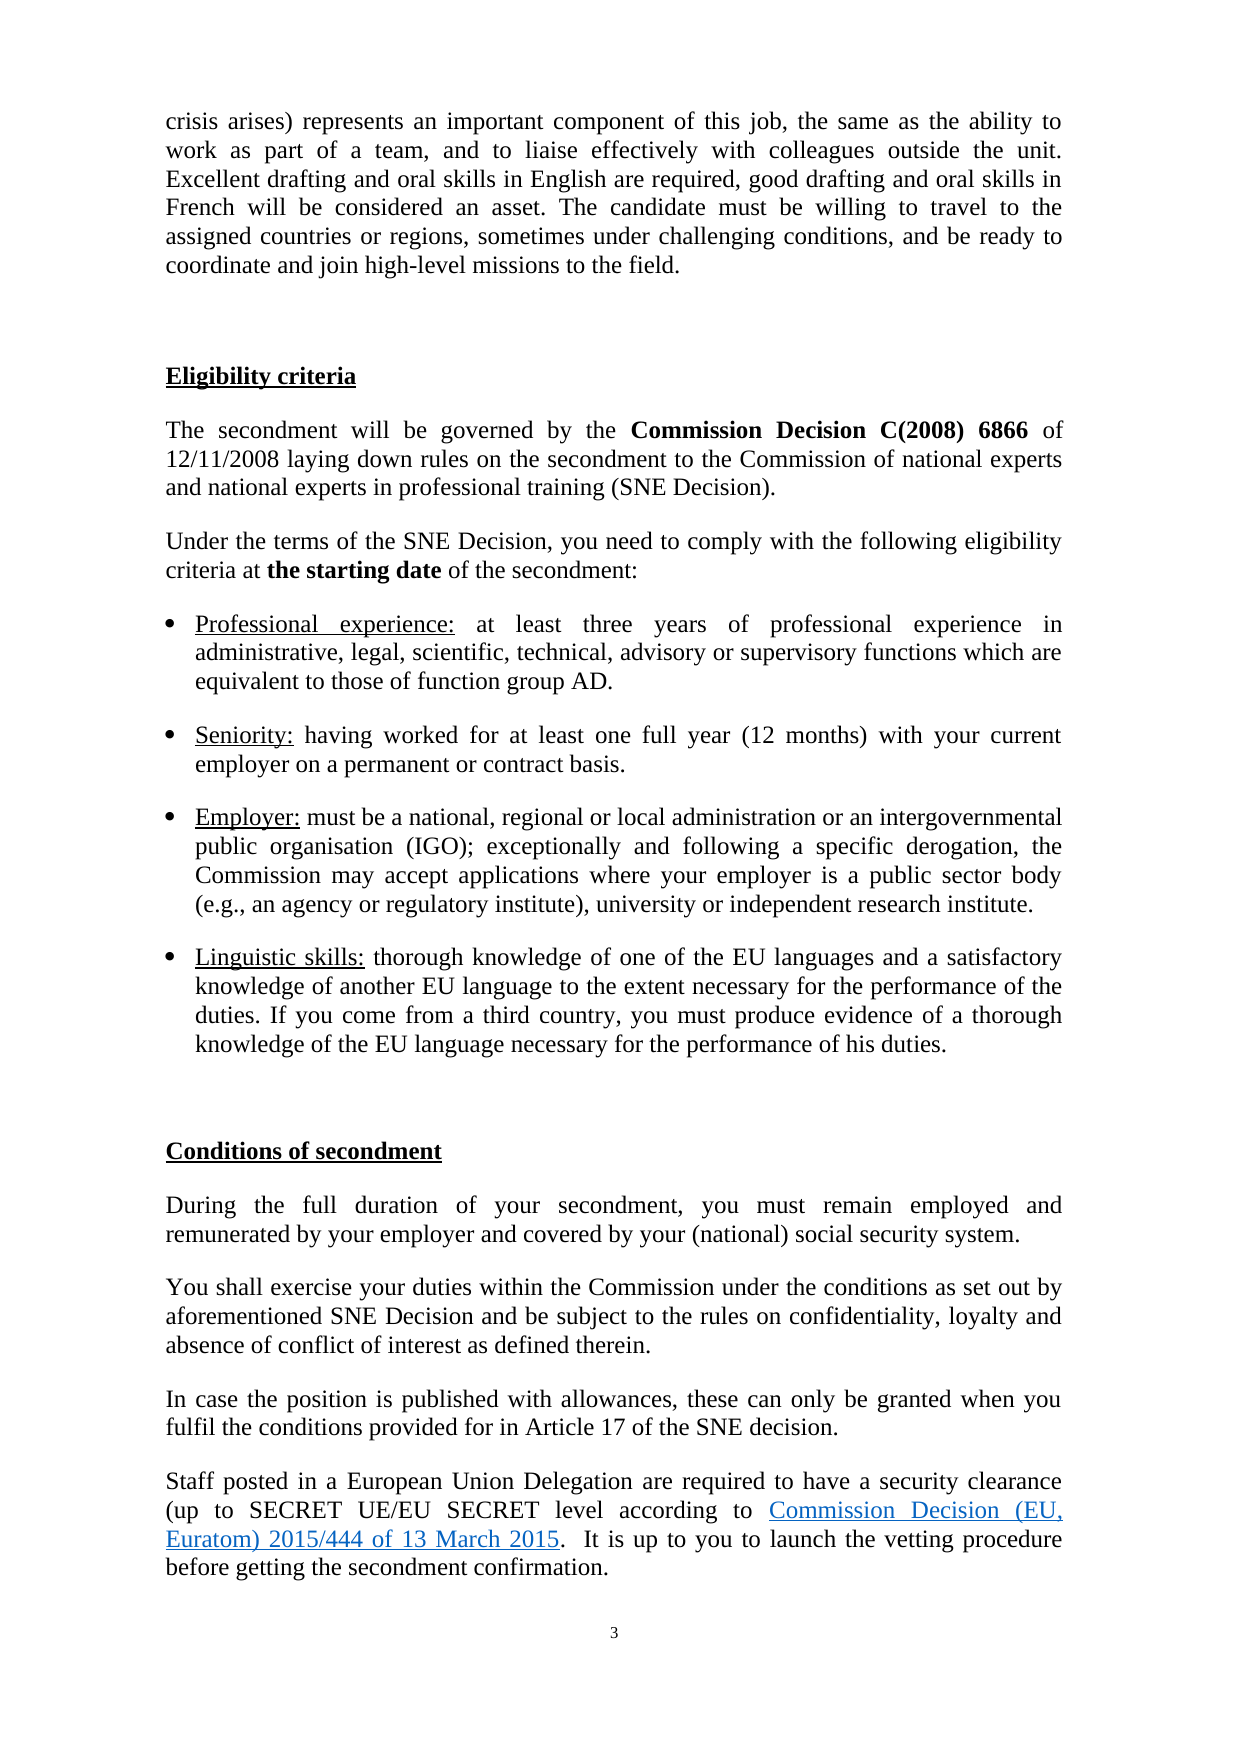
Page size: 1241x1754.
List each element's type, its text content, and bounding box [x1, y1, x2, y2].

text Staff posted in a European Union Delegation are required to have a security clearance (up to SECRET UE/EU SECRET level according to Commission Decision (EU, Euratom) 2015/444 of 13 March 2015. It is up to you to launch the vetting procedure before getting the secondment confirmation. [165, 1466, 1063, 1581]
text The secondment will be governed by the Commission Decision C(2008) 6866 of 12/11/2008 laying down rules on the secondment to the Commission of national experts and national experts in professional training (SNE Decision). [165, 415, 1063, 501]
list Eligibility criteria [165, 361, 1063, 390]
text In case the position is published with allowances, these can only be granted when you fulfil the conditions provided for in Article 17 of the SNE decision. [165, 1384, 1063, 1441]
text You shall exercise your duties within the Commission under the conditions as set out by aforementioned SNE Decision and be subject to the rules on confidentiality, loyalty and absence of conflict of interest as defined therein. [165, 1272, 1063, 1359]
list Professional experience: at least three years of professional experience in administrative, legal, scientific, technical, advisory or supervisory functions which are equivalent to those of function group AD. [165, 609, 1063, 695]
text During the full duration of your secondment, you must remain employed and remunerated by your employer and covered by your (national) social security system. [165, 1190, 1063, 1247]
text Under the terms of the SNE Decision, you need to comply with the following eligibility criteria at the starting date of the secondment: [165, 526, 1063, 584]
list Seniority: having worked for at least one full year (12 months) with your current employer on a permanent or contract basis. [165, 720, 1063, 777]
list Employer: must be a national, regional or local administration or an intergovernmental public organisation (IGO); exceptionally and following a specific derogation, the Commission may accept applications where your employer is a public sector body (e.g., an agency or regulatory institute), university or independent research institute. [165, 802, 1063, 917]
list Linguistic skills: thorough knowledge of one of the EU languages and a satisfactory knowledge of another EU language to the extent necessary for the performance of the duties. If you come from a third country, you must produce evidence of a thorough knowledge of the EU language necessary for the performance of his duties. [165, 942, 1063, 1057]
list Conditions of secondment [165, 1136, 1063, 1165]
